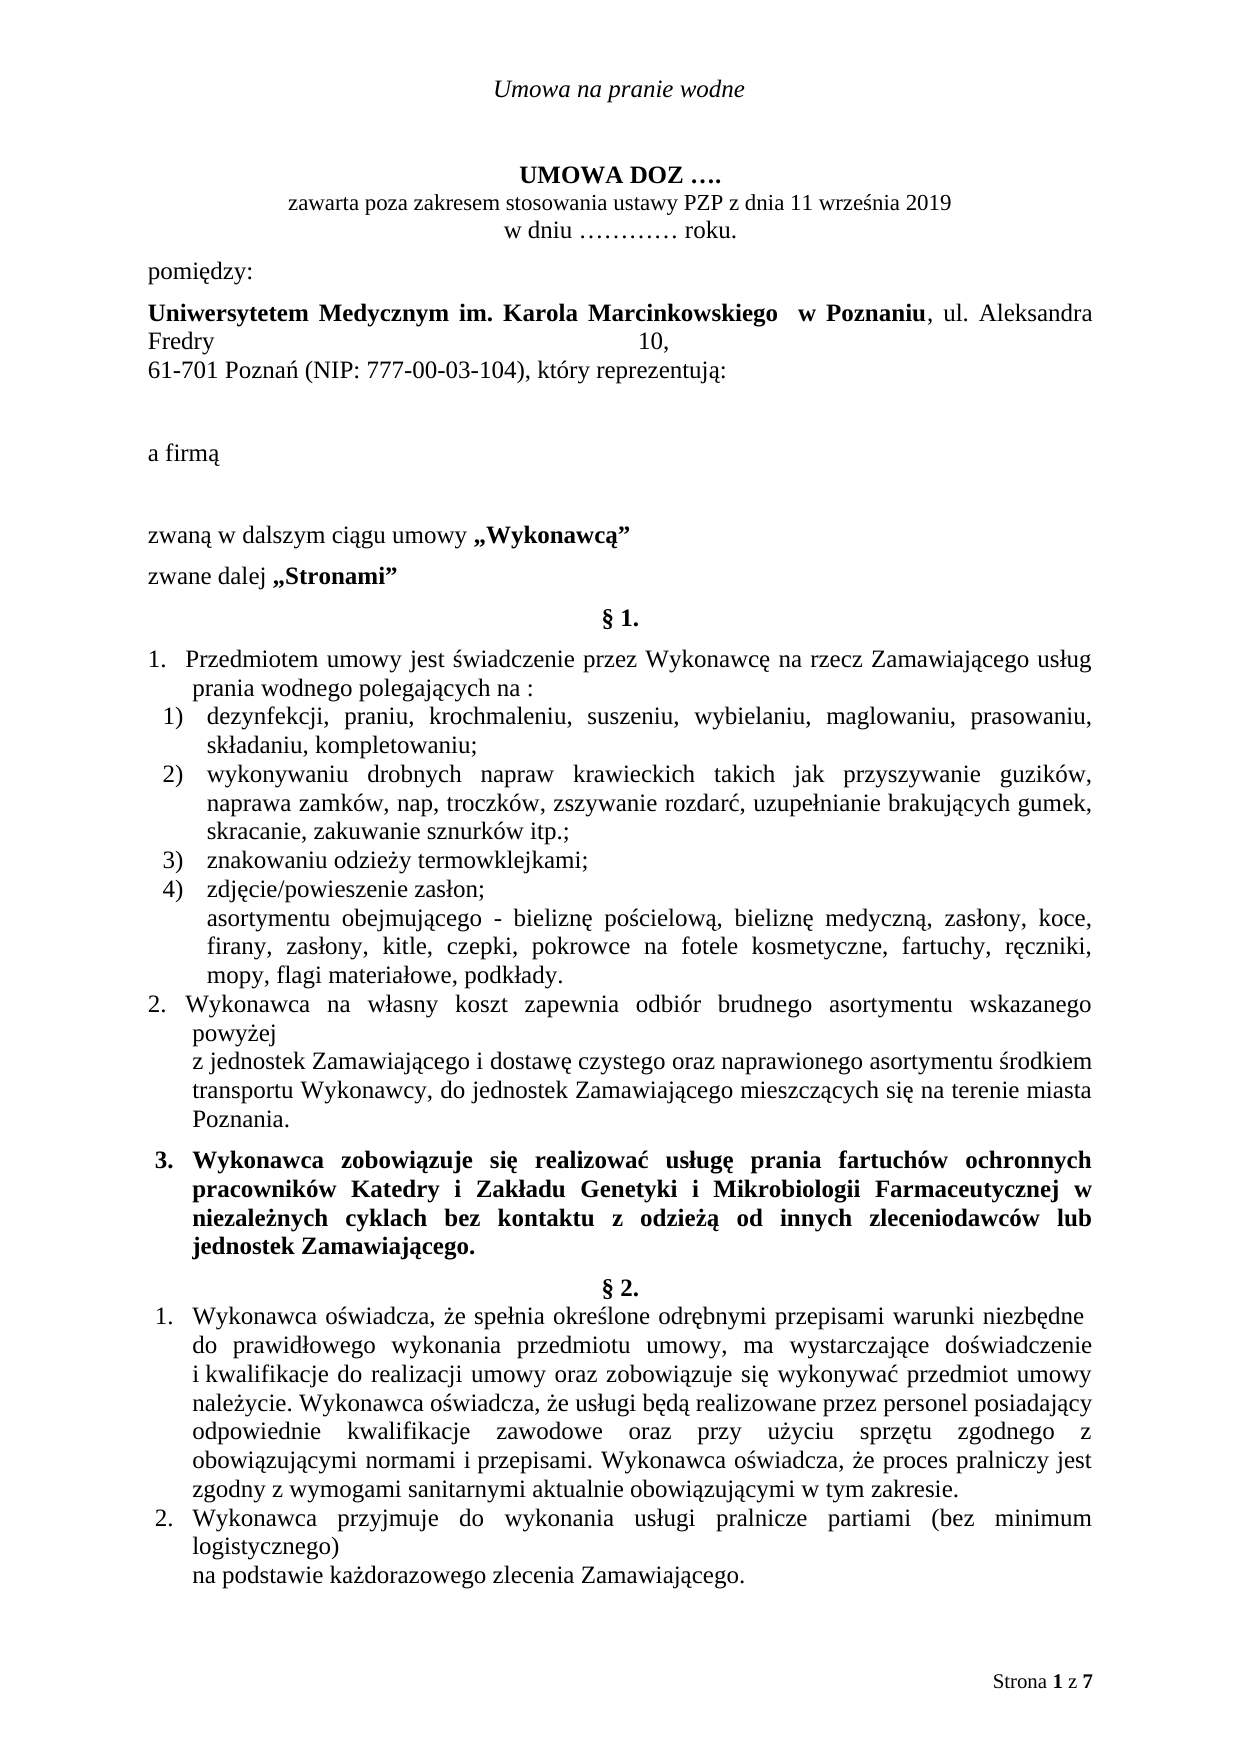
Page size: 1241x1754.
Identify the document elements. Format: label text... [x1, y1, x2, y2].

text § 1. [148, 603, 1093, 631]
list Wykonawca na własny koszt zapewnia odbiór brudnego asortymentu wskazanego powyżej z jednostek Zamawiającego i dostawę czystego oraz naprawionego asortymentu środkiem transportu Wykonawcy, do jednostek Zamawiającego mieszczących się na terenie miasta Poznania. [148, 989, 1093, 1133]
list Przedmiotem umowy jest świadczenie przez Wykonawcę na rzecz Zamawiającego usług prania wodnego polegających na : [148, 644, 1093, 701]
text zwane dalej „Stronami” [148, 561, 1093, 590]
list wykonywaniu drobnych napraw krawieckich takich jak przyszywanie guzików, naprawa zamków, nap, troczków, zszywanie rozdarć, uzupełnianie brakujących gumek, skracanie, zakuwanie sznurków itp.; [162, 759, 1093, 845]
list dezynfekcji, praniu, krochmaleniu, suszeniu, wybielaniu, maglowaniu, prasowaniu, składaniu, kompletowaniu; [162, 701, 1093, 759]
text zwaną w dalszym ciągu umowy „Wykonawcą” [148, 520, 1093, 549]
text a firmą [148, 438, 1093, 466]
text asortymentu obejmującego - bieliznę pościelową, bieliznę medyczną, zasłony, koce, firany, zasłony, kitle, czepki, pokrowce na fotele kosmetyczne, fartuchy, ręczniki, mopy, flagi materiałowe, podkłady. [207, 903, 1093, 989]
text UMOWA DOZ …. [148, 160, 1093, 189]
list Wykonawca zobowiązuje się realizować usługę prania fartuchów ochronnych pracowników Katedry i Zakładu Genetyki i Mikrobiologii Farmaceutycznej w niezależnych cyklach bez kontaktu z odzieżą od innych zleceniodawców lub jednostek Zamawiającego. [154, 1145, 1093, 1260]
text zawarta poza zakresem stosowania ustawy PZP z dnia 11 września 2019 [148, 189, 1093, 215]
text pomiędzy: [148, 256, 1093, 285]
list Wykonawca oświadcza, że spełnia określone odrębnymi przepisami warunki niezbędne do prawidłowego wykonania przedmiotu umowy, ma wystarczające doświadczenie i kwalifikacje do realizacji umowy oraz zobowiązuje się wykonywać przedmiot umowy należycie. Wykonawca oświadcza, że usługi będą realizowane przez personel posiadający odpowiednie kwalifikacje zawodowe oraz przy użyciu sprzętu zgodnego z obowiązującymi normami i przepisami. Wykonawca oświadcza, że proces pralniczy jest zgodny z wymogami sanitarnymi aktualnie obowiązującymi w tym zakresie. [154, 1301, 1093, 1503]
text Uniwersytetem Medycznym im. Karola Marcinkowskiego w Poznaniu, ul. Aleksandra Fredry 10, 61-701 Poznań (NIP: 777-00-03-104), który reprezentują: [148, 298, 1093, 384]
text w dniu ………… roku. [148, 215, 1093, 244]
text § 2. [148, 1273, 1093, 1301]
list Wykonawca przyjmuje do wykonania usługi pralnicze partiami (bez minimum logistycznego) na podstawie każdorazowego zlecenia Zamawiającego. [154, 1503, 1093, 1589]
list znakowaniu odzieży termowklejkami; [162, 845, 1093, 874]
list zdjęcie/powieszenie zasłon; [162, 874, 1093, 903]
